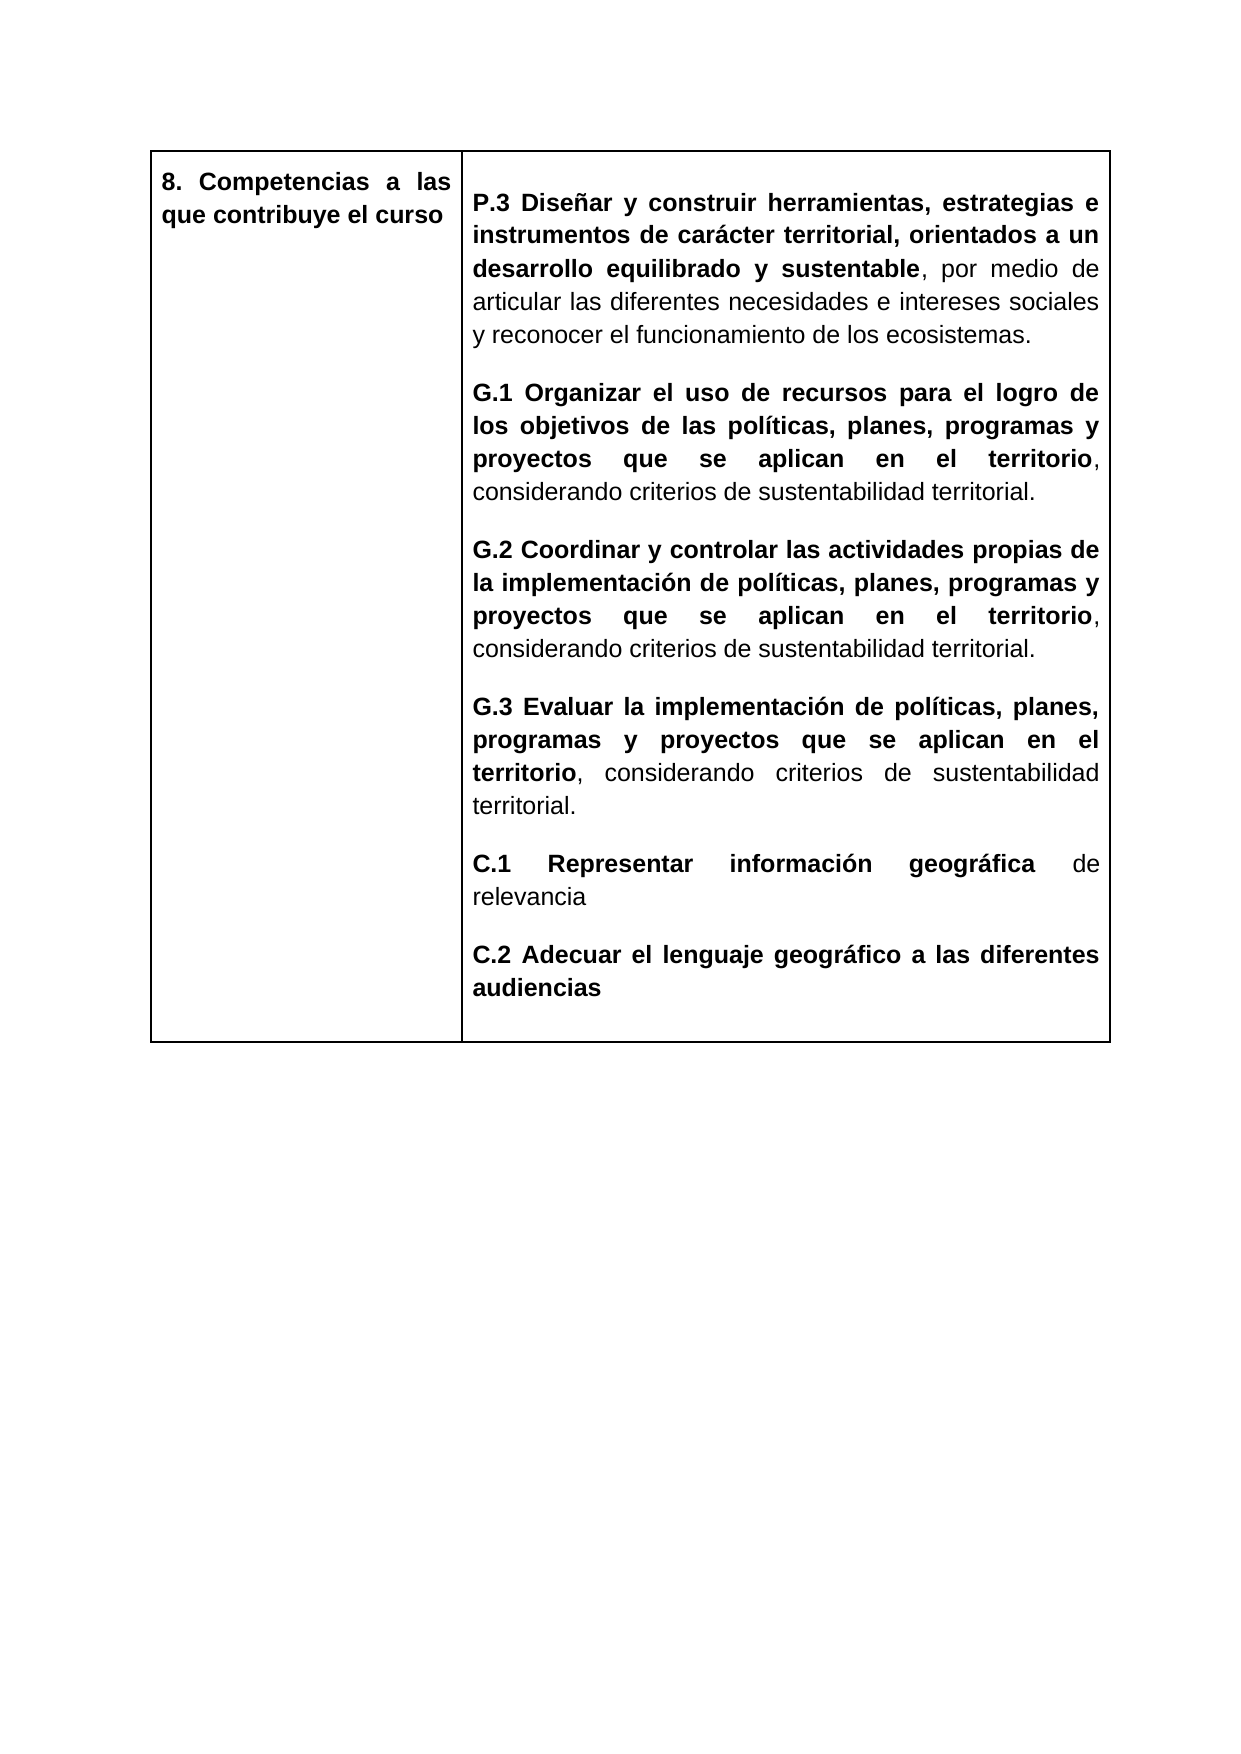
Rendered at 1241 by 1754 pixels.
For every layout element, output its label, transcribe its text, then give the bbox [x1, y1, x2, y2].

table_cell P.3 Diseñar y construir herramientas, estrategias e instrumentos de carácter territorial, orientados a un desarrollo equilibrado y sustentable, por medio de articular las diferentes necesidades e intereses sociales y reconocer el funcionamiento de los ecosistemas. G.1 Organizar el uso de recursos para el logro de los objetivos de las políticas, planes, programas y proyectos que se aplican en el territorio, considerando criterios de sustentabilidad territorial. G.2 Coordinar y controlar las actividades propias de la implementación de políticas, planes, programas y proyectos que se aplican en el territorio, considerando criterios de sustentabilidad territorial. G.3 Evaluar la implementación de políticas, planes, programas y proyectos que se aplican en el territorio, considerando criterios de sustentabilidad territorial. C.1 Representar información geográfica de relevancia C.2 Adecuar el lenguaje geográfico a las diferentes audiencias [463, 152, 1109, 1041]
table_cell 8. Competencias a las que contribuye el curso [152, 152, 461, 1041]
